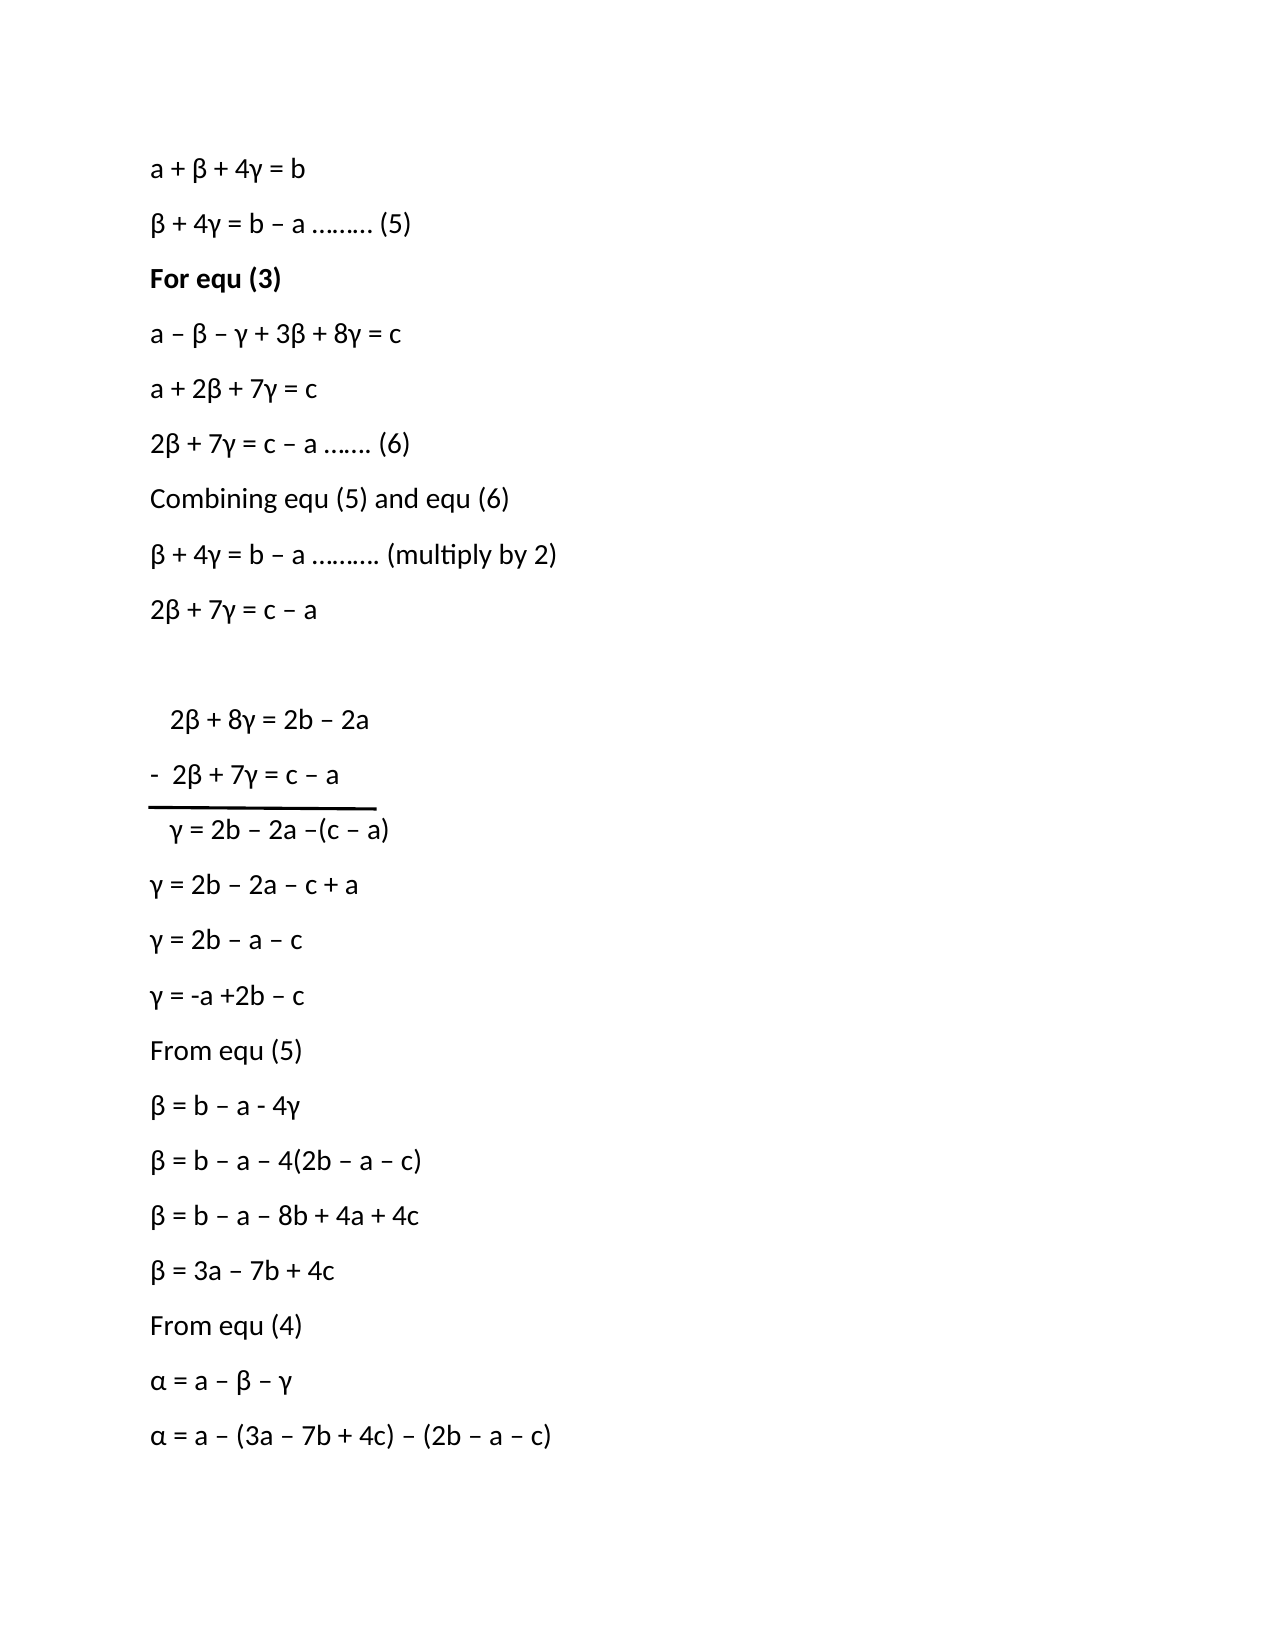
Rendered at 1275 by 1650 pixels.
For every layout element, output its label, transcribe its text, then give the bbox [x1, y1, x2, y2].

text β = b – a – 8b + 4a + 4c [150, 1197, 1125, 1233]
text γ = -a +2b – c [150, 977, 1125, 1012]
text β + 4γ = b – a ………. (multiply by 2) [150, 536, 1125, 571]
text From equ (4) [150, 1307, 1125, 1343]
text α = a – β – γ [150, 1362, 1125, 1398]
text 2β + 7γ = c – a [150, 591, 1125, 626]
text β = 3a – 7b + 4c [150, 1252, 1125, 1288]
text a + β + 4γ = b [150, 150, 1125, 186]
text For equ (3) [150, 260, 1125, 296]
text a – β – γ + 3β + 8γ = c [150, 315, 1125, 351]
text - 2β + 7γ = c – a [150, 756, 1125, 792]
text 2β + 7γ = c – a ……. (6) [150, 426, 1125, 461]
text γ = 2b – 2a – c + a [150, 866, 1125, 902]
text Combining equ (5) and equ (6) [150, 481, 1125, 516]
text β + 4γ = b – a ……… (5) [150, 205, 1125, 241]
text α = a – (3a – 7b + 4c) – (2b – a – c) [150, 1417, 1125, 1453]
text 2β + 8γ = 2b – 2a [150, 701, 1125, 737]
text From equ (5) [150, 1032, 1125, 1067]
text β = b – a - 4γ [150, 1087, 1125, 1122]
text a + 2β + 7γ = c [150, 370, 1125, 406]
text γ = 2b – 2a –(c – a) [150, 811, 1125, 847]
text γ = 2b – a – c [150, 921, 1125, 957]
text β = b – a – 4(2b – a – c) [150, 1142, 1125, 1177]
